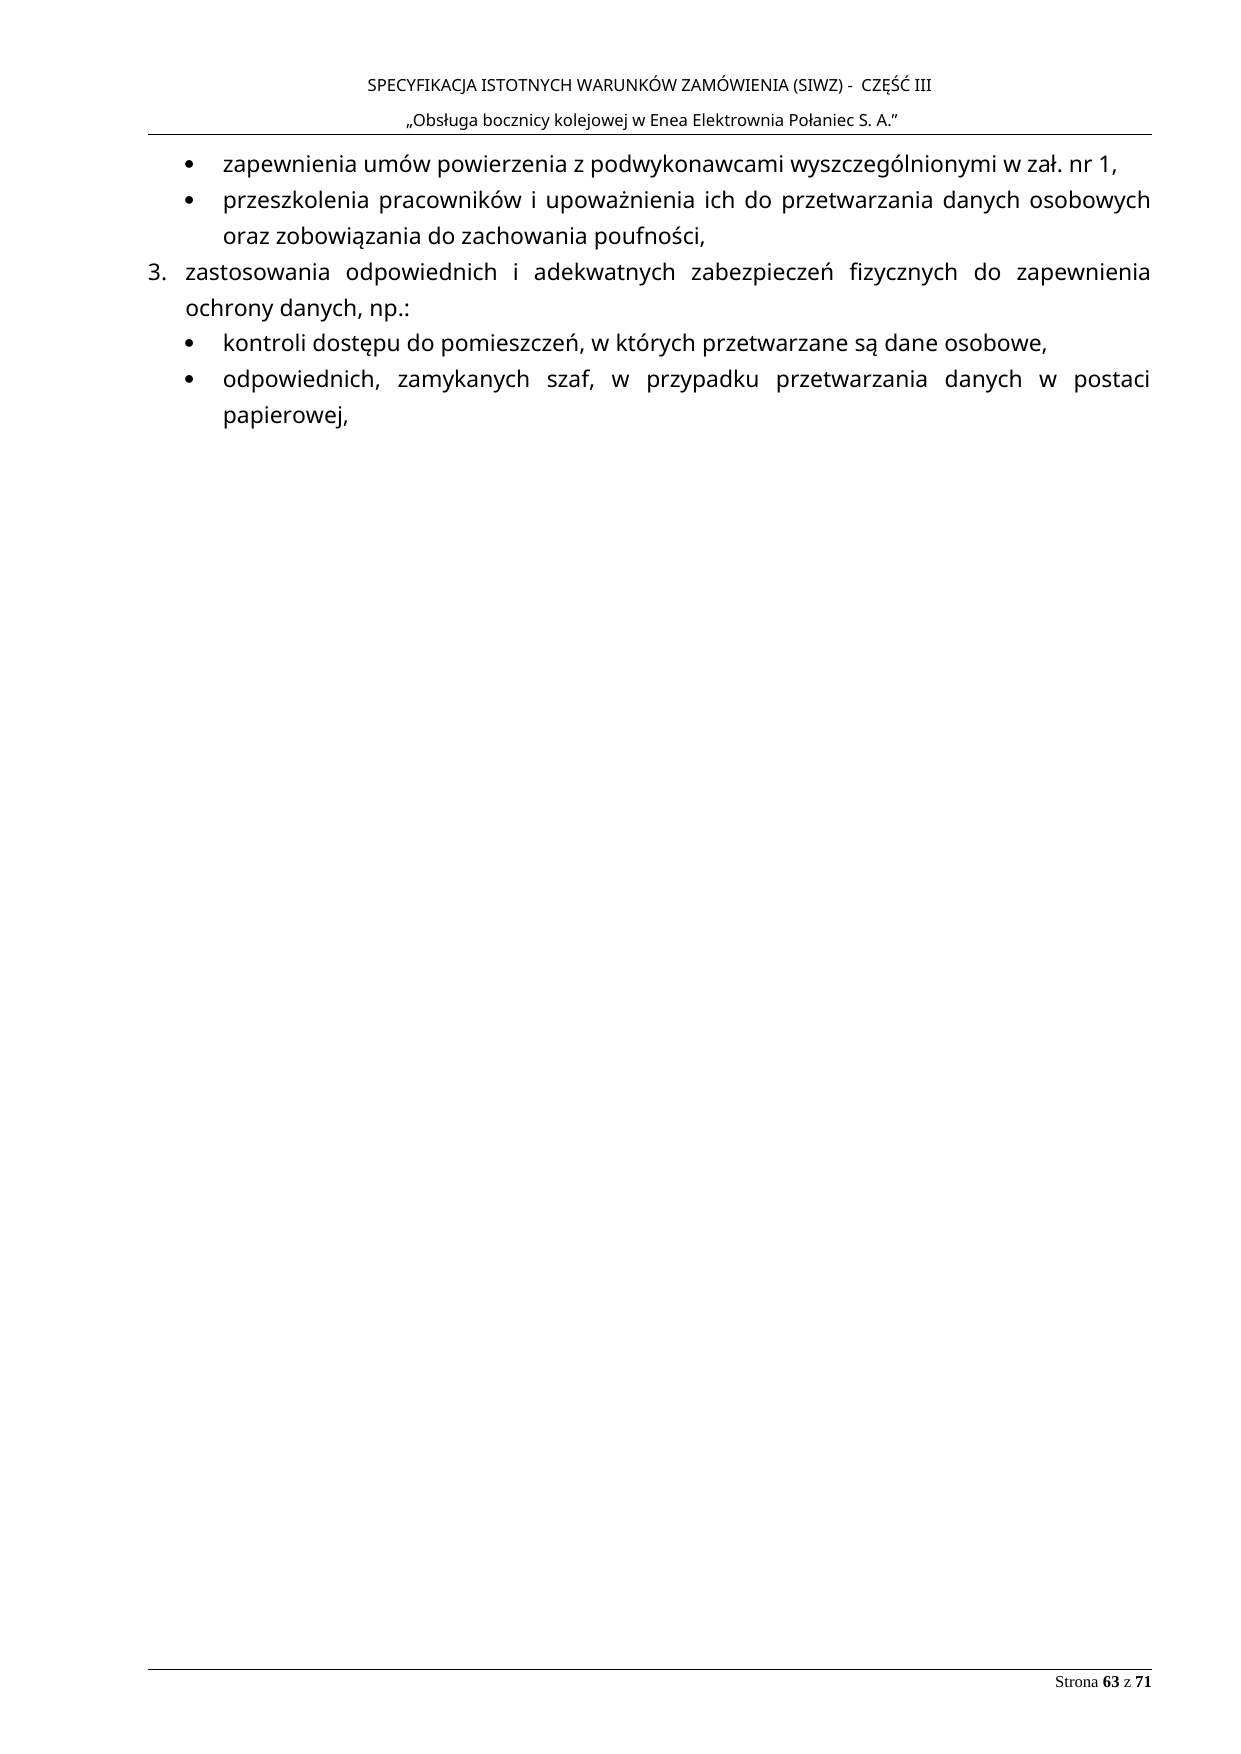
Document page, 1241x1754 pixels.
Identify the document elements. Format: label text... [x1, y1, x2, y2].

list zastosowania odpowiednich i adekwatnych zabezpieczeń fizycznych do zapewnienia ochrony danych, np.: [148, 256, 1152, 323]
list przeszkolenia pracowników i upoważnienia ich do przetwarzania danych osobowych oraz zobowiązania do zachowania poufności, [185, 184, 1152, 251]
list odpowiednich, zamykanych szaf, w przypadku przetwarzania danych w postaci papierowej, [185, 363, 1152, 431]
list zapewnienia umów powierzenia z podwykonawcami wyszczególnionymi w zał. nr 1, [185, 148, 1152, 179]
list kontroli dostępu do pomieszczeń, w których przetwarzane są dane osobowe, [185, 327, 1152, 359]
